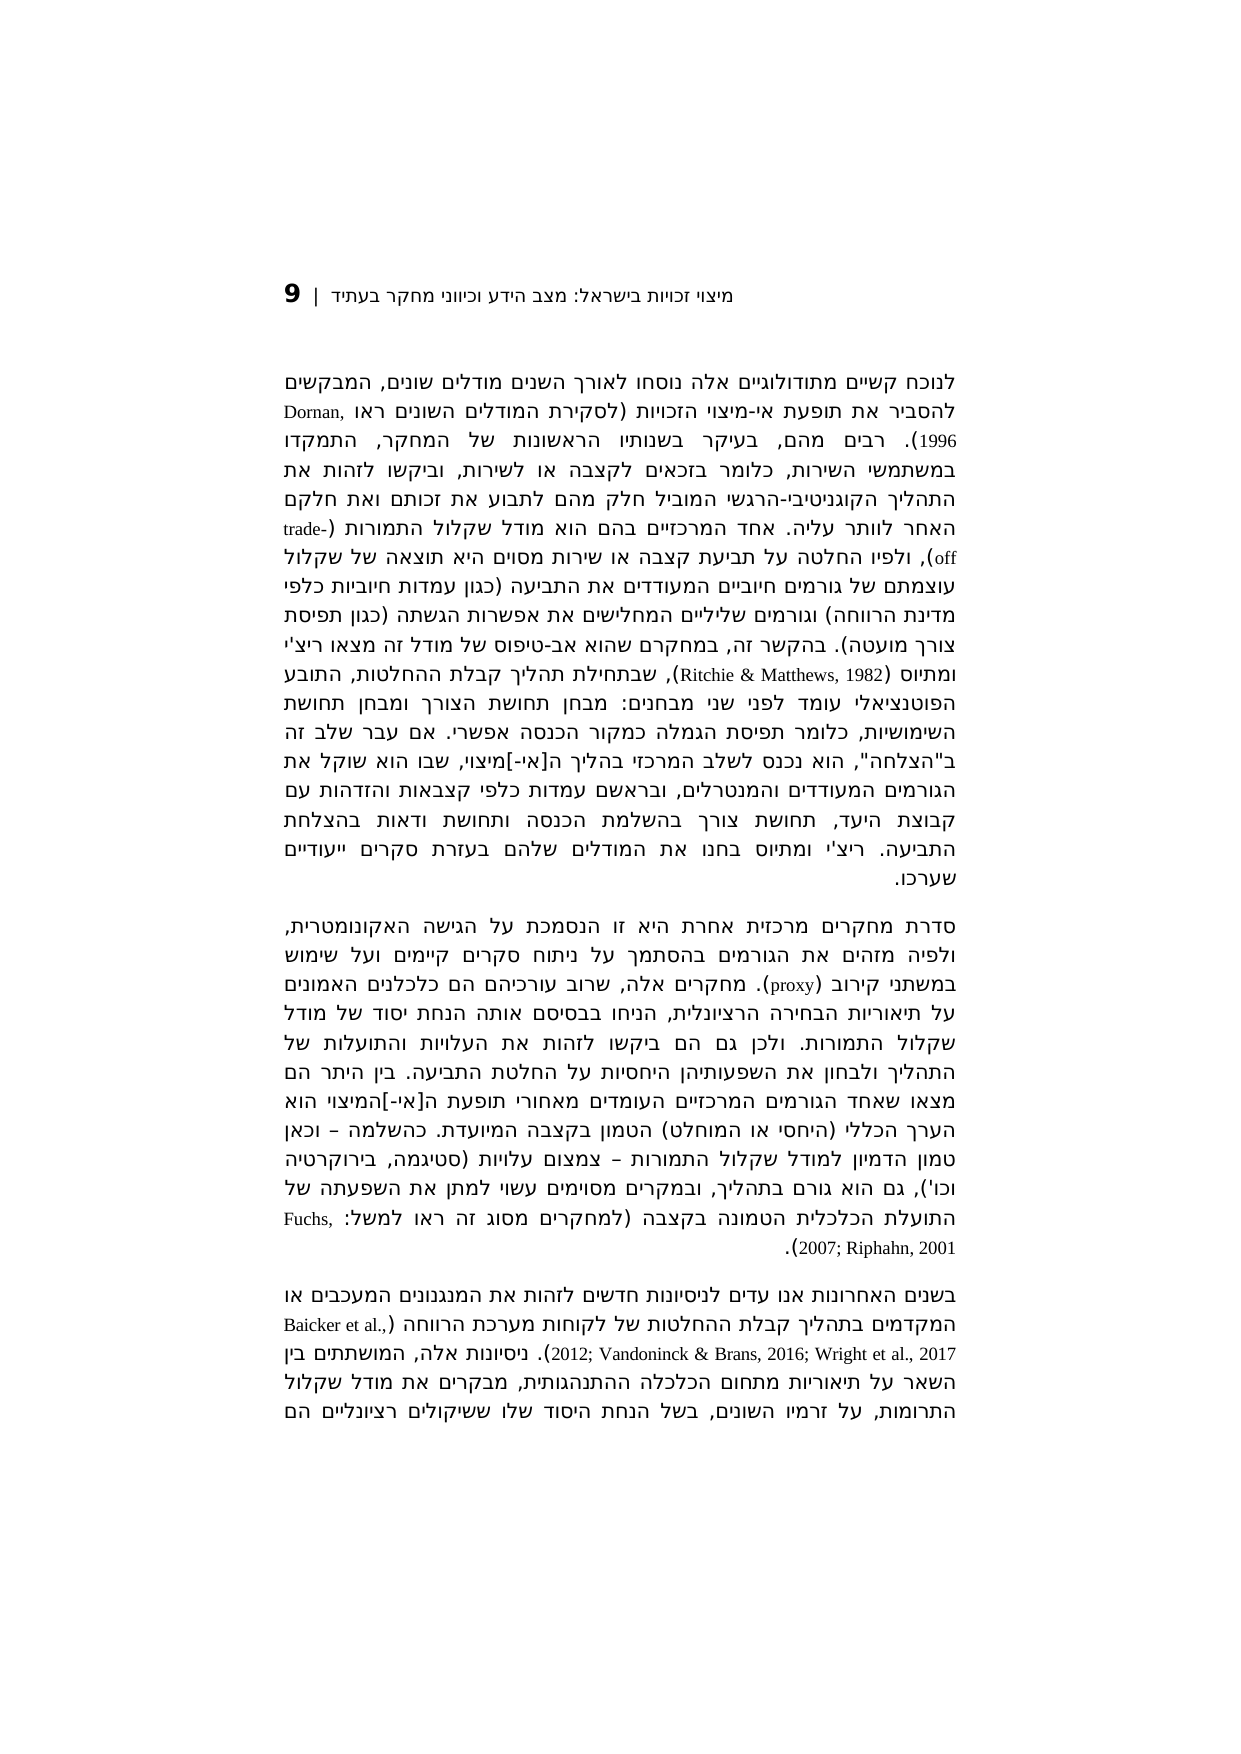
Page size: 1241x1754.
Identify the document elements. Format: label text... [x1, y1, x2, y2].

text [283, 1279, 957, 1424]
text סדרת מחקרים מרכזית אחרת היא זו הנסמכת על הגישה האקונומטרית, ולפיה מזהים את הגורמים בהסתמך על ניתוח סקרים קיימים ועל שימוש במשתני קירוב (proxy). מחקרים אלה, שרוב עורכיהם הם כלכלנים האמונים על תיאוריות הבחירה הרציונלית, הניחו בבסיסם אותה הנחת יסוד של מודל שקלול התמורות. ולכן גם הם ביקשו לזהות את העלויות והתועלות של התהליך ולבחון את השפעותיהן היחסיות על החלטת התביעה. בין היתר הם מצאו שאחד הגורמים המרכזיים העומדים מאחורי תופעת ה[אי-]המיצוי הוא הערך הכללי (היחסי או המוחלט) הטמון בקצבה המיועדת. כהשלמה – וכאן טמון הדמיון למודל שקלול התמורות – צמצום עלויות (סטיגמה, בירוקרטיה וכו'), גם הוא גורם בתהליך, ובמקרים מסוימים עשוי למתן את השפעתה של התועלת הכלכלית הטמונה בקצבה (למחקרים מסוג זה ראו למשל: Fuchs, 2007; Riphahn, 2001). [283, 910, 957, 1260]
text לנוכח קשיים מתודולוגיים אלה נוסחו לאורך השנים מודלים שונים, המבקשים להסביר את תופעת אי-מיצוי הזכויות (לסקירת המודלים השונים ראו Dornan, 1996). רבים מהם, בעיקר בשנותיו הראשונות של המחקר, התמקדו במשתמשי השירות, כלומר בזכאים לקצבה או לשירות, וביקשו לזהות את התהליך הקוגניטיבי-הרגשי המוביל חלק מהם לתבוע את זכותם ואת חלקם האחר לוותר עליה. אחד המרכזיים בהם הוא מודל שקלול התמורות (trade-off), ולפיו החלטה על תביעת קצבה או שירות מסוים היא תוצאה של שקלול עוצמתם של גורמים חיוביים המעודדים את התביעה (כגון עמדות חיוביות כלפי מדינת הרווחה) וגורמים שליליים המחלישים את אפשרות הגשתה (כגון תפיסת צורך מועטה). בהקשר זה, במחקרם שהוא אב-טיפוס של מודל זה מצאו ריצ'י ומתיוס (Ritchie & Matthews, 1982), שבתחילת תהליך קבלת ההחלטות, התובע הפוטנציאלי עומד לפני שני מבחנים: מבחן תחושת הצורך ומבחן תחושת השימושיות, כלומר תפיסת הגמלה כמקור הכנסה אפשרי. אם עבר שלב זה ב"הצלחה", הוא נכנס לשלב המרכזי בהליך ה[אי-]מיצוי, שבו הוא שוקל את הגורמים המעודדים והמנטרלים, ובראשם עמדות כלפי קצבאות והזדהות עם קבוצת היעד, תחושת צורך בהשלמת הכנסה ותחושת ודאות בהצלחת התביעה. ריצ'י ומתיוס בחנו את המודלים שלהם בעזרת סקרים ייעודיים שערכו. [283, 366, 957, 891]
